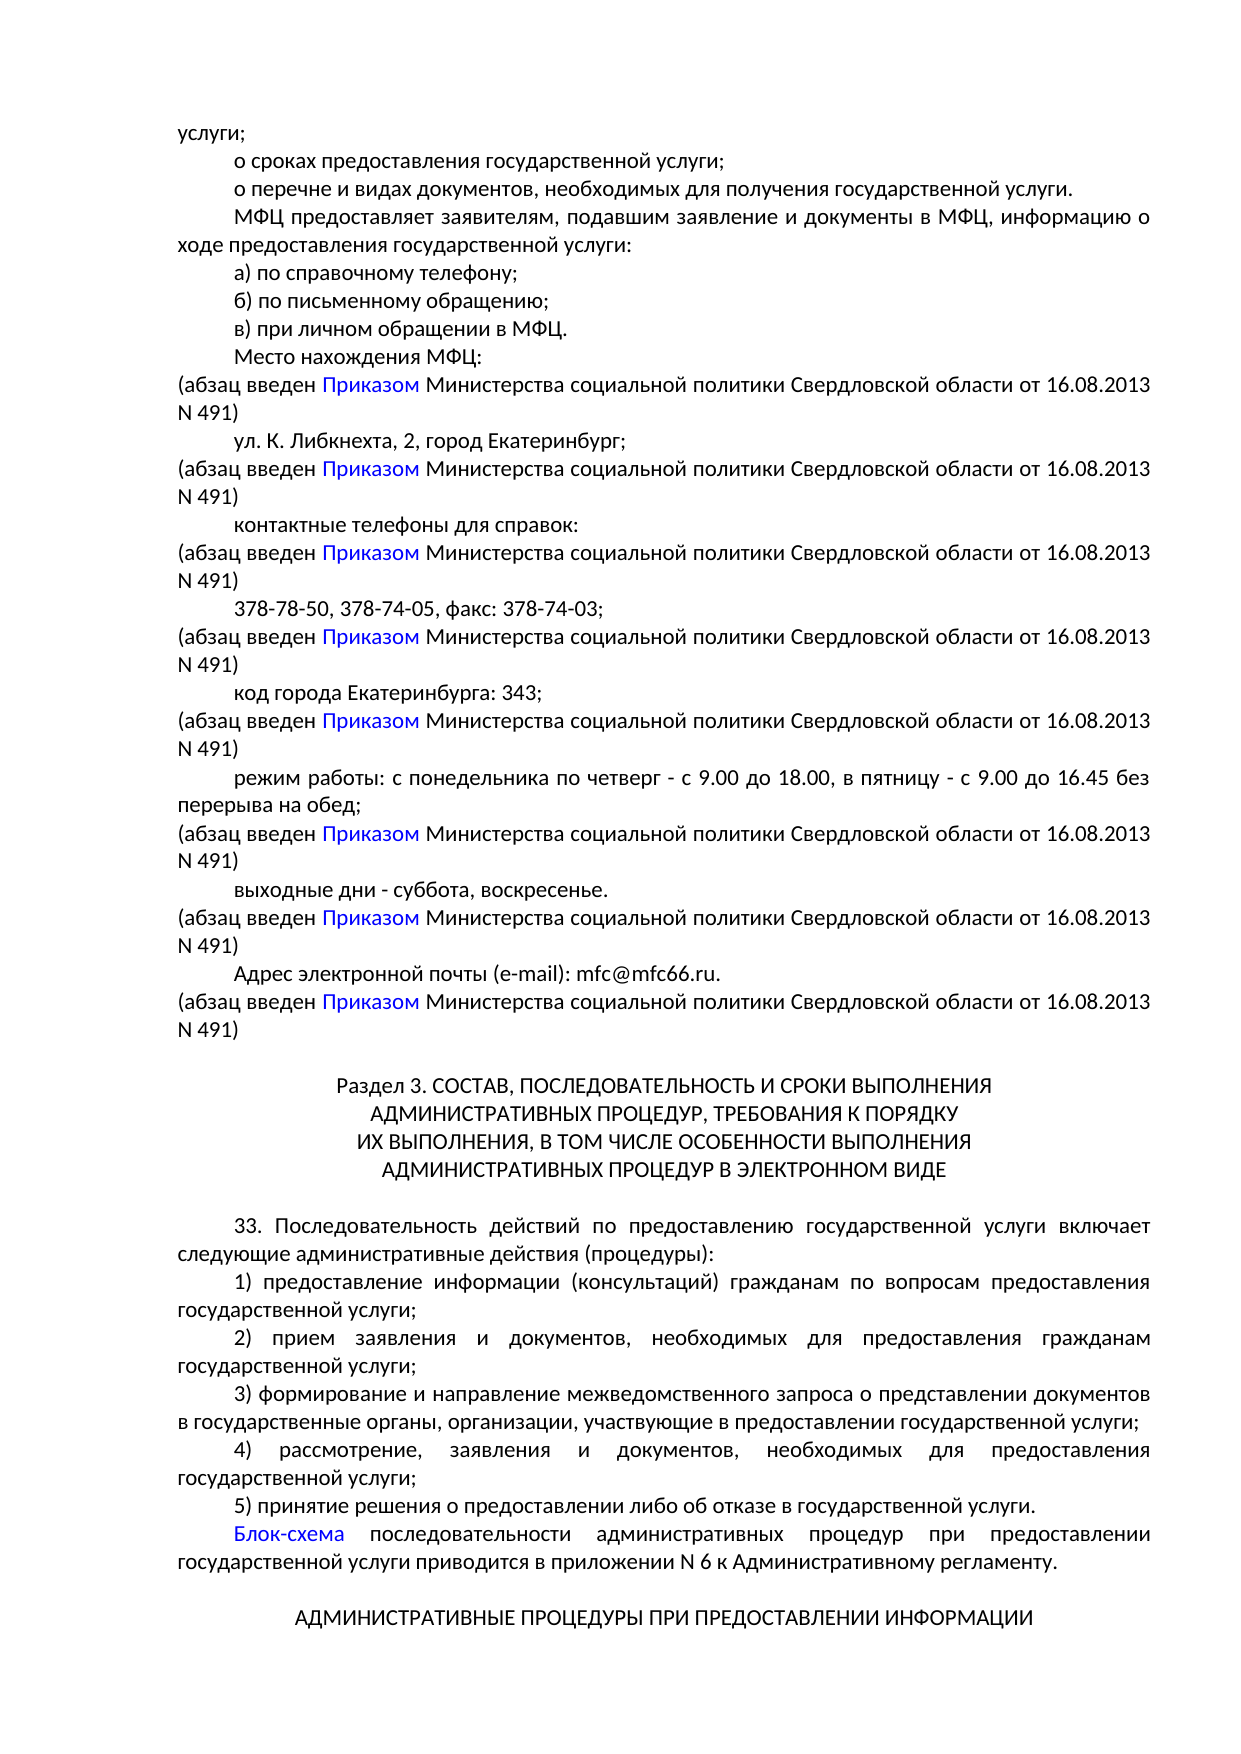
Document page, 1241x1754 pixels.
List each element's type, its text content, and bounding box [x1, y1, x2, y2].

text 5) принятие решения о предоставлении либо об отказе в государственной услуги. [177, 1491, 1152, 1519]
text 3) формирование и направление межведомственного запроса о представлении документов в государственные органы, организации, участвующие в предоставлении государственной услуги; [177, 1379, 1152, 1435]
text Раздел 3. СОСТАВ, ПОСЛЕДОВАТЕЛЬНОСТЬ И СРОКИ ВЫПОЛНЕНИЯ [177, 1071, 1152, 1099]
text а) по справочному телефону; [177, 258, 1152, 286]
text (абзац введен Приказом Министерства социальной политики Свердловской области от 16.08.2013 N 491) [177, 370, 1152, 426]
text 378-78-50, 378-74-05, факс: 378-74-03; [177, 594, 1152, 622]
text (абзац введен Приказом Министерства социальной политики Свердловской области от 16.08.2013 N 491) [177, 903, 1152, 959]
text код города Екатеринбурга: 343; [177, 678, 1152, 707]
text Блок-схема последовательности административных процедур при предоставлении государственной услуги приводится в приложении N 6 к Административному регламенту. [177, 1519, 1152, 1575]
text 1) предоставление информации (консультаций) гражданам по вопросам предоставления государственной услуги; [177, 1267, 1152, 1323]
text режим работы: с понедельника по четверг - с 9.00 до 18.00, в пятницу - с 9.00 до 16.45 без перерыва на обед; [177, 763, 1152, 819]
text выходные дни - суббота, воскресенье. [177, 875, 1152, 903]
text 33. Последовательность действий по предоставлению государственной услуги включает следующие административные действия (процедуры): [177, 1211, 1152, 1267]
text АДМИНИСТРАТИВНЫЕ ПРОЦЕДУРЫ ПРИ ПРЕДОСТАВЛЕНИИ ИНФОРМАЦИИ [177, 1603, 1152, 1631]
text МФЦ предоставляет заявителям, подавшим заявление и документы в МФЦ, информацию о ходе предоставления государственной услуги: [177, 202, 1152, 258]
text Место нахождения МФЦ: [177, 342, 1152, 370]
text (абзац введен Приказом Министерства социальной политики Свердловской области от 16.08.2013 N 491) [177, 538, 1152, 594]
text 4) рассмотрение, заявления и документов, необходимых для предоставления государственной услуги; [177, 1435, 1152, 1491]
text в) при личном обращении в МФЦ. [177, 314, 1152, 342]
text 2) прием заявления и документов, необходимых для предоставления гражданам государственной услуги; [177, 1323, 1152, 1379]
text ИХ ВЫПОЛНЕНИЯ, В ТОМ ЧИСЛЕ ОСОБЕННОСТИ ВЫПОЛНЕНИЯ [177, 1127, 1152, 1155]
text ул. К. Либкнехта, 2, город Екатеринбург; [177, 426, 1152, 454]
text (абзац введен Приказом Министерства социальной политики Свердловской области от 16.08.2013 N 491) [177, 987, 1152, 1043]
text (абзац введен Приказом Министерства социальной политики Свердловской области от 16.08.2013 N 491) [177, 454, 1152, 510]
text о перечне и видах документов, необходимых для получения государственной услуги. [177, 174, 1152, 202]
text б) по письменному обращению; [177, 286, 1152, 314]
text (абзац введен Приказом Министерства социальной политики Свердловской области от 16.08.2013 N 491) [177, 622, 1152, 678]
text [177, 118, 1152, 146]
text АДМИНИСТРАТИВНЫХ ПРОЦЕДУР В ЭЛЕКТРОННОМ ВИДЕ [177, 1155, 1152, 1183]
text (абзац введен Приказом Министерства социальной политики Свердловской области от 16.08.2013 N 491) [177, 707, 1152, 763]
text АДМИНИСТРАТИВНЫХ ПРОЦЕДУР, ТРЕБОВАНИЯ К ПОРЯДКУ [177, 1099, 1152, 1127]
text контактные телефоны для справок: [177, 510, 1152, 538]
text Адрес электронной почты (e-mail): mfc@mfc66.ru. [177, 959, 1152, 987]
text о сроках предоставления государственной услуги; [177, 146, 1152, 174]
text (абзац введен Приказом Министерства социальной политики Свердловской области от 16.08.2013 N 491) [177, 819, 1152, 875]
